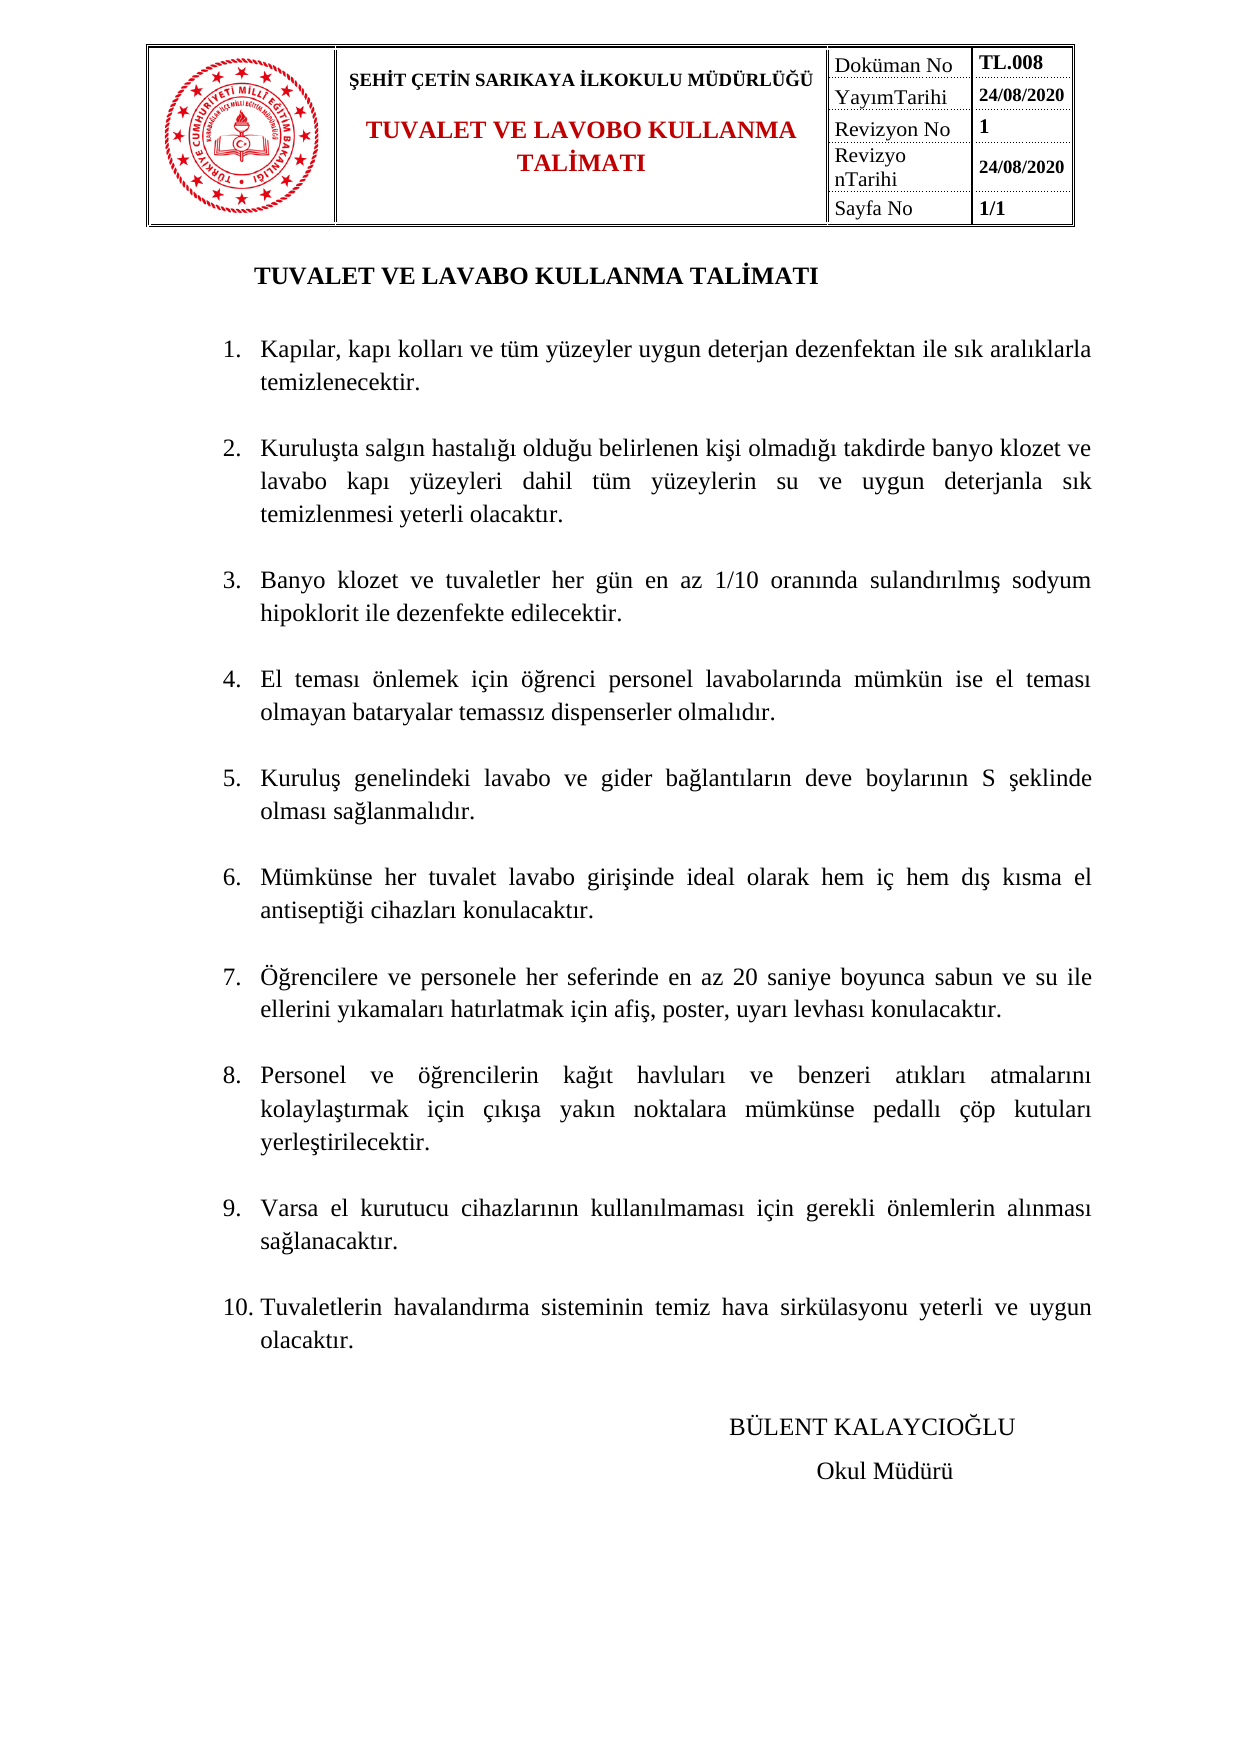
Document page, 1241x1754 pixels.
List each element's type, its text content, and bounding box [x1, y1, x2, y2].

table_header ŞEHİT ÇETİN SARIKAYA İLKOKULU MÜDÜRLÜĞÜ TUVALET VE LAVOBO KULLANMA TALİMATI [336, 48, 827, 224]
text Okul Müdürü [148, 1456, 1093, 1484]
text BÜLENT KALAYCIOĞLU [148, 1412, 1093, 1440]
list Tuvaletlerin havalandırma sisteminin temiz hava sirkülasyonu yeterli ve uygun olacaktır. [223, 1292, 1093, 1353]
table_cell 1 [973, 109, 1072, 142]
list Varsa el kurutucu cihazlarının kullanılmaması için gerekli önlemlerin alınması sağlanacaktır. [223, 1193, 1093, 1254]
list Kuruluşta salgın hastalığı olduğu belirlenen kişi olmadığı takdirde banyo klozet ve lavabo kapı yüzeyleri dahil tüm yüzeylerin su ve uygun deterjanla sık temizlenmesi yeterli olacaktır. [223, 433, 1093, 528]
table_header TL.008 [973, 48, 1072, 77]
text TUVALET VE LAVABO KULLANMA TALİMATI [148, 261, 1093, 290]
table_header Doküman No [827, 47, 971, 77]
table_cell RevizyonTarihi [829, 142, 971, 191]
picture [164, 58, 319, 213]
list Banyo klozet ve tuvaletler her gün en az 1/10 oranında sulandırılmış sodyum hipoklorit ile dezenfekte edilecektir. [223, 565, 1093, 627]
list El teması önlemek için öğrenci personel lavabolarında mümkün ise el teması olmayan bataryalar temassız dispenserler olmalıdır. [223, 664, 1093, 726]
list Kapılar, kapı kolları ve tüm yüzeyler uygun deterjan dezenfektan ile sık aralıklarla temizlenecektir. [223, 334, 1093, 396]
table_header [148, 45, 336, 224]
list Personel ve öğrencilerin kağıt havluları ve benzeri atıkları atmalarını kolaylaştırmak için çıkışa yakın noktalara mümkünse pedallı çöp kutuları yerleştirilecektir. [223, 1061, 1093, 1155]
table_cell Sayfa No [827, 191, 971, 224]
table_cell 24/08/2020 [973, 77, 1072, 109]
list Öğrencilere ve personele her seferinde en az 20 saniye boyunca sabun ve su ile ellerini yıkamaları hatırlatmak için afiş, poster, uyarı levhası konulacaktır. [223, 962, 1093, 1023]
table_cell 24/08/2020 [973, 142, 1072, 191]
table_cell YayımTarihi [829, 77, 971, 109]
list Kuruluş genelindeki lavabo ve gider bağlantıların deve boylarının S şeklinde olması sağlanmalıdır. [223, 763, 1093, 825]
table_cell Revizyon No [829, 109, 971, 142]
table_cell 1/1 [973, 191, 1072, 224]
list Mümkünse her tuvalet lavabo girişinde ideal olarak hem iç hem dış kısma el antiseptiği cihazları konulacaktır. [223, 862, 1093, 924]
